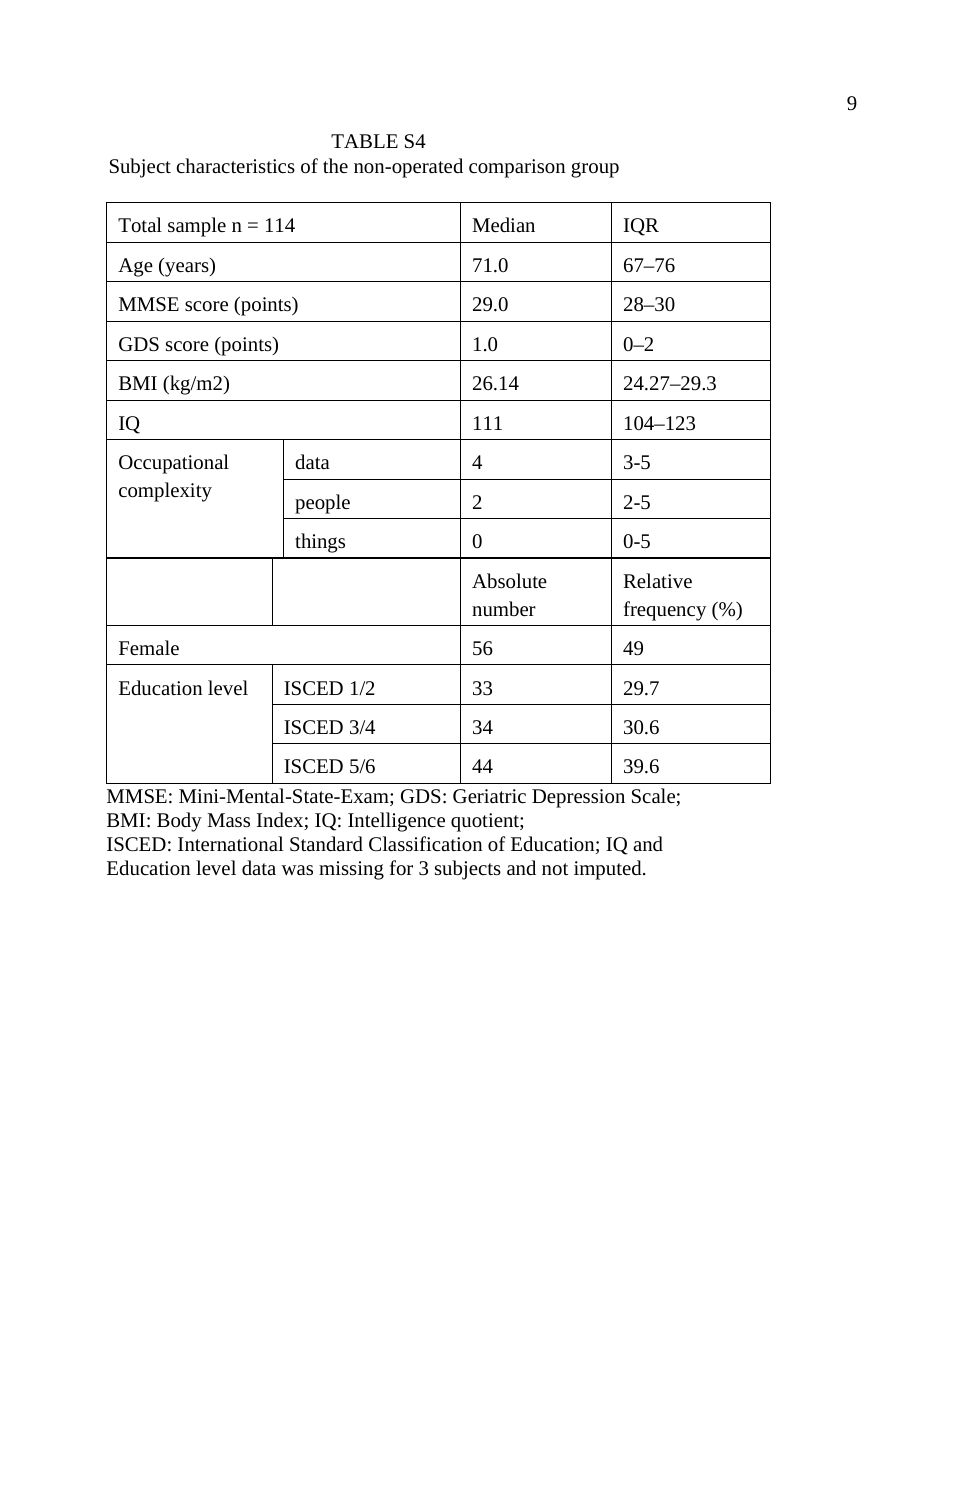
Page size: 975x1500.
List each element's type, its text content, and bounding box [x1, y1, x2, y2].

table_cell ISCED 5/6 [273, 744, 460, 783]
table_cell things [284, 519, 460, 557]
table_cell 111 [461, 401, 611, 439]
table_cell Female [107, 626, 460, 664]
table_cell 1.0 [461, 322, 611, 360]
table_cell 56 [461, 626, 611, 664]
table_cell 30.6 [612, 705, 770, 743]
table_header IQR [612, 203, 770, 242]
text Subject characteristics of the non-operated comparison group [108, 154, 975, 178]
text TABLE S4 [256, 129, 869, 153]
table_cell 28–30 [612, 282, 770, 321]
text MMSE: Mini-Mental-State-Exam; GDS: Geriatric Depression Scale; BMI: Body Mass Index; IQ: Intelligence quotient; ISCED: International Standard Classification of Education; IQ and Education level data was missing for 3 subjects and not imputed. [106, 784, 975, 880]
table_cell GDS score (points) [107, 322, 460, 360]
table_cell 24.27–29.3 [612, 361, 770, 399]
table_cell 2-5 [612, 480, 770, 518]
table_cell 29.0 [461, 282, 611, 321]
table_cell 26.14 [461, 361, 611, 399]
table_cell 39.6 [612, 744, 770, 783]
table_cell 34 [461, 705, 611, 743]
table_cell 49 [612, 626, 770, 664]
table_cell 33 [461, 665, 611, 704]
table_cell 29.7 [612, 665, 770, 704]
table_cell 67–76 [612, 243, 770, 281]
table_cell data [284, 440, 460, 478]
table_cell 71.0 [461, 243, 611, 281]
table_cell [107, 559, 272, 625]
table_cell MMSE score (points) [107, 282, 460, 321]
table_cell 3-5 [612, 440, 770, 478]
table_cell Absolute number [461, 559, 611, 625]
table_cell 0–2 [612, 322, 770, 360]
table_cell Age (years) [107, 243, 460, 281]
table_cell 104–123 [612, 401, 770, 439]
table_cell BMI (kg/m2) [107, 361, 460, 399]
table_cell ISCED 1/2 [273, 665, 460, 704]
table_cell Relative frequency (%) [612, 559, 770, 625]
table_cell Occupational complexity [107, 440, 283, 557]
table_cell 4 [461, 440, 611, 478]
table_cell [273, 559, 460, 625]
table_cell Education level [107, 665, 272, 783]
table_cell 44 [461, 744, 611, 783]
table_cell 2 [461, 480, 611, 518]
table_cell 0 [461, 519, 611, 557]
table_header Median [461, 203, 611, 242]
table_header Total sample n = 114 [107, 203, 460, 242]
table_cell people [284, 480, 460, 518]
table_cell ISCED 3/4 [273, 705, 460, 743]
table_cell 0-5 [612, 519, 770, 557]
table_cell IQ [107, 401, 460, 439]
